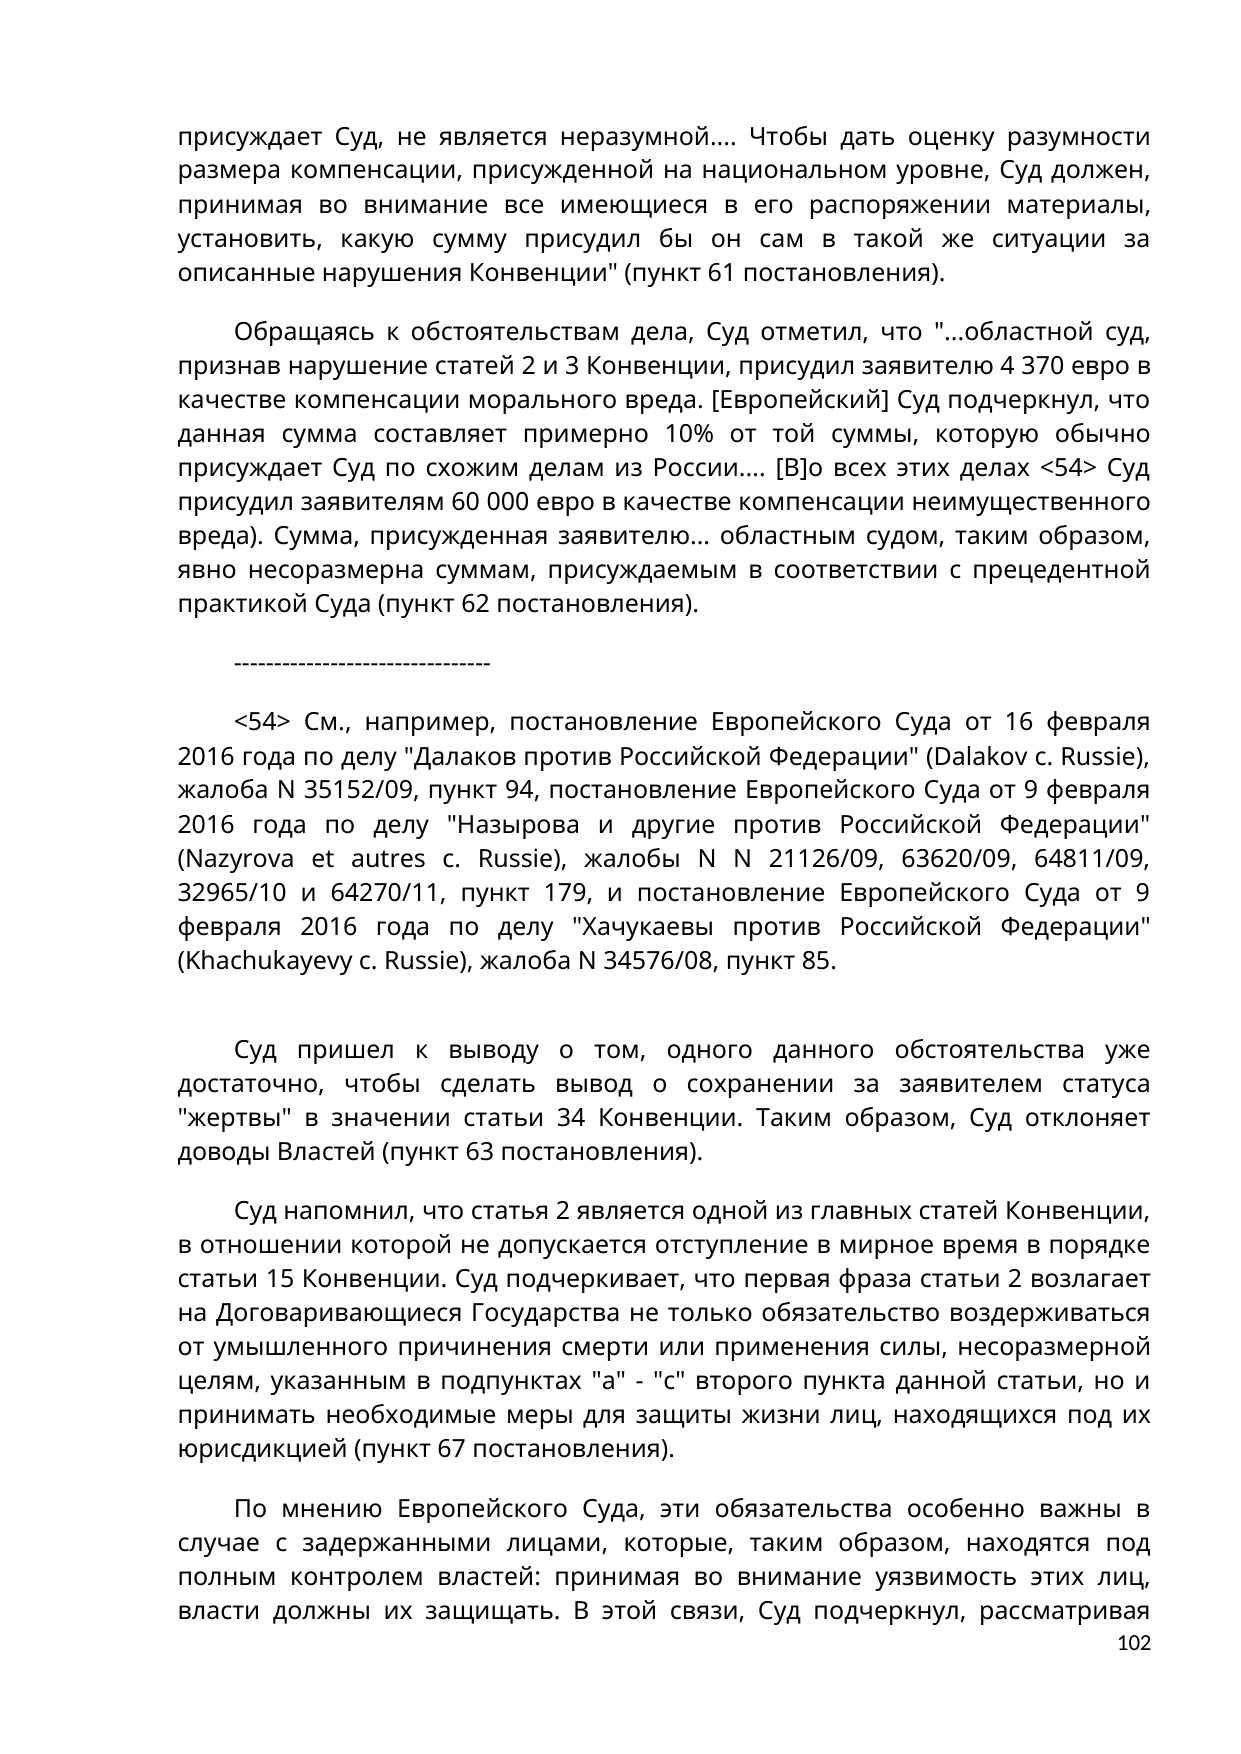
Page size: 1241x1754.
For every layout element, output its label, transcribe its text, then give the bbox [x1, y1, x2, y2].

text <54> См., например, постановление Европейского Суда от 16 февраля 2016 года по делу "Далаков против Российской Федерации" (Dalakov c. Russie), жалоба N 35152/09, пункт 94, постановление Европейского Суда от 9 февраля 2016 года по делу "Назырова и другие против Российской Федерации" (Nazyrova et autres c. Russie), жалобы N N 21126/09, 63620/09, 64811/09, 32965/10 и 64270/11, пункт 179, и постановление Европейского Суда от 9 февраля 2016 года по делу "Хачукаевы против Российской Федерации" (Khachukayevy c. Russie), жалоба N 34576/08, пункт 85. [177, 704, 1152, 977]
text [177, 118, 1152, 288]
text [177, 1490, 1152, 1626]
text Обращаясь к обстоятельствам дела, Суд отметил, что "...областной суд, признав нарушение статей 2 и 3 Конвенции, присудил заявителю 4 370 евро в качестве компенсации морального вреда. [Европейский] Суд подчеркнул, что данная сумма составляет примерно 10% от той суммы, которую обычно присуждает Суд по схожим делам из России.... [В]о всех этих делах <54> Суд присудил заявителям 60 000 евро в качестве компенсации неимущественного вреда). Сумма, присужденная заявителю... областным судом, таким образом, явно несоразмерна суммам, присуждаемым в соответствии с прецедентной практикой Суда (пункт 62 постановления). [177, 313, 1152, 620]
text -------------------------------- [177, 645, 1152, 679]
text Суд пришел к выводу о том, одного данного обстоятельства уже достаточно, чтобы сделать вывод о сохранении за заявителем статуса "жертвы" в значении статьи 34 Конвенции. Таким образом, Суд отклоняет доводы Властей (пункт 63 постановления). [177, 1031, 1152, 1168]
text Суд напомнил, что статья 2 является одной из главных статей Конвенции, в отношении которой не допускается отступление в мирное время в порядке статьи 15 Конвенции. Суд подчеркивает, что первая фраза статьи 2 возлагает на Договаривающиеся Государства не только обязательство воздерживаться от умышленного причинения смерти или применения силы, несоразмерной целям, указанным в подпунктах "a" - "c" второго пункта данной статьи, но и принимать необходимые меры для защиты жизни лиц, находящихся под их юрисдикцией (пункт 67 постановления). [177, 1193, 1152, 1465]
